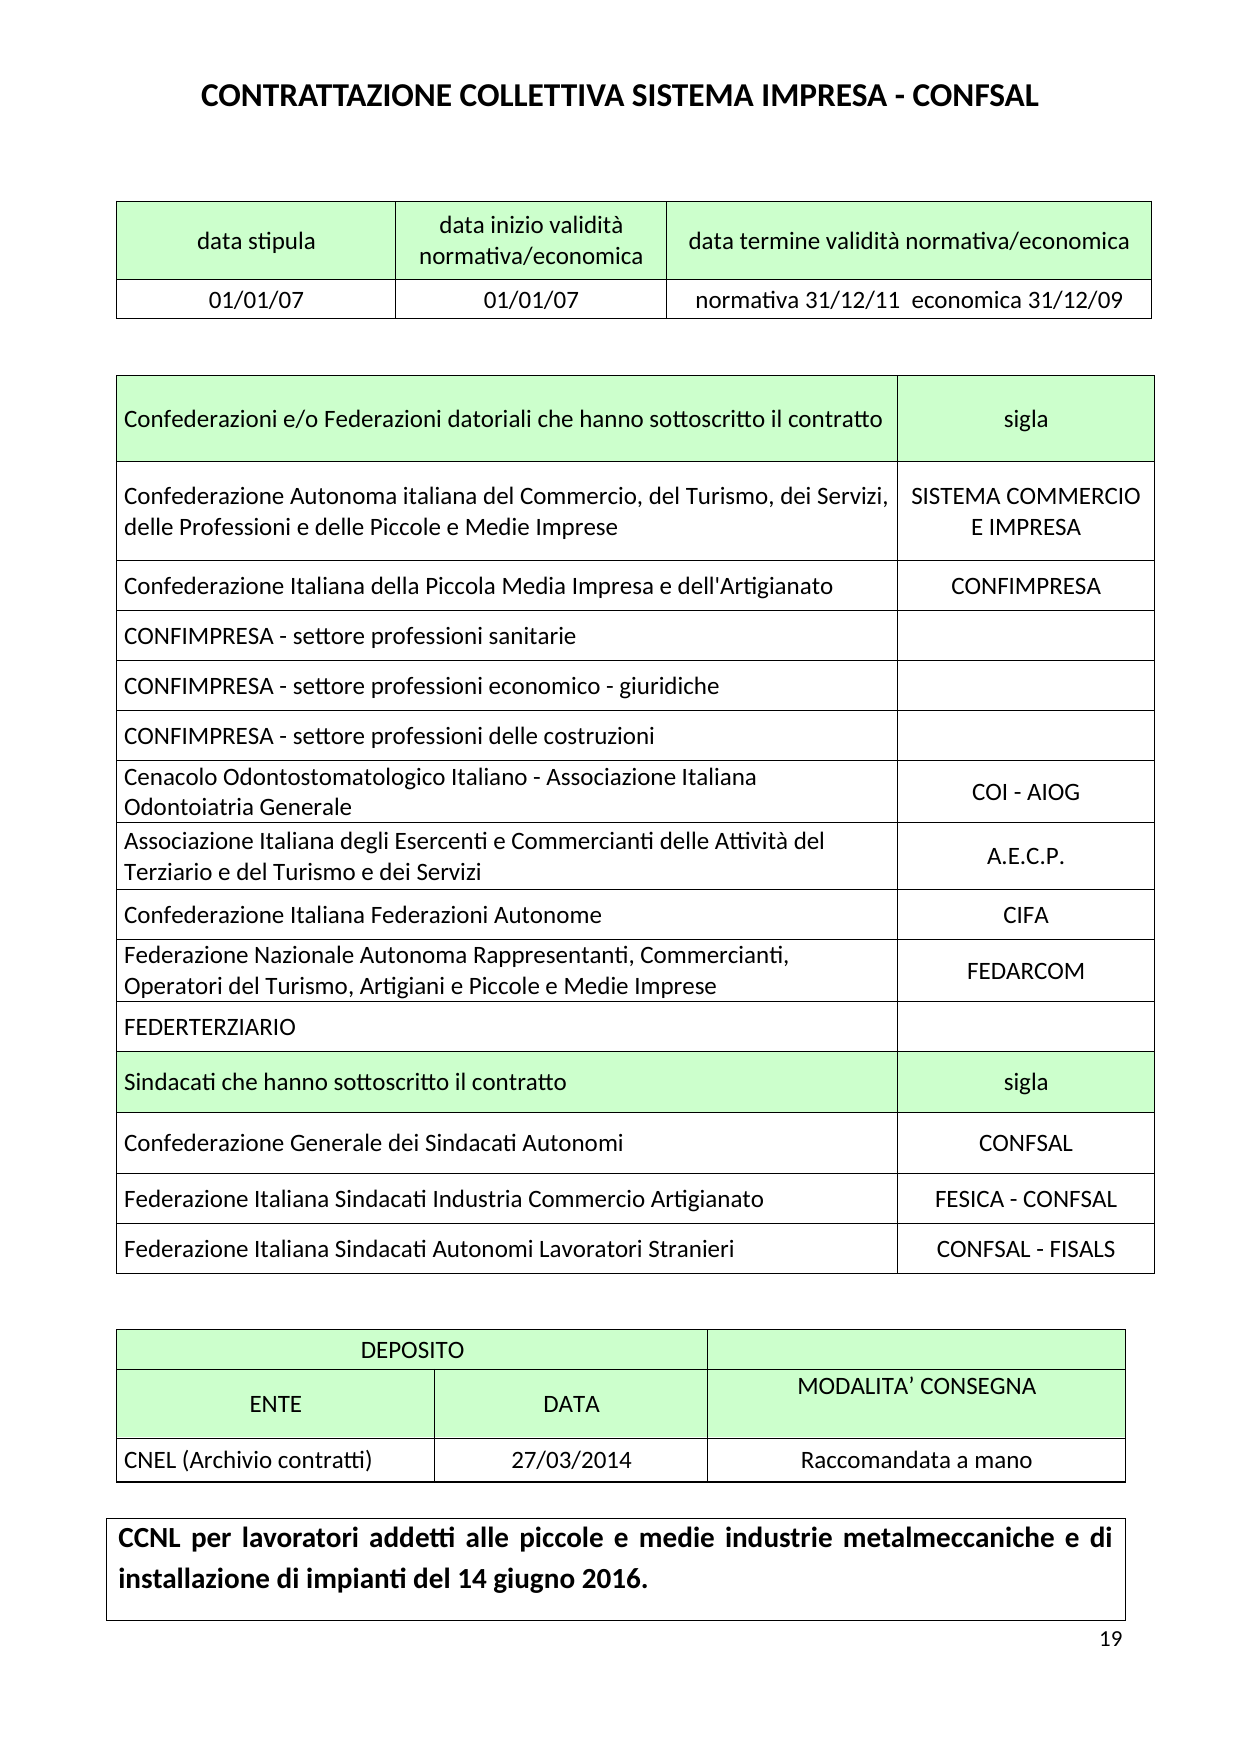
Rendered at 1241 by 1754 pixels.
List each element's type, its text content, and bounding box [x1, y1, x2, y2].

table_cell MODALITA’ CONSEGNA [708, 1370, 1125, 1437]
table_cell FEDARCOM [898, 940, 1154, 1001]
table_cell normativa 31/12/11 economica 31/12/09 [667, 280, 1151, 318]
table_cell [898, 1002, 1154, 1051]
table_cell SISTEMA COMMERCIO E IMPRESA [898, 462, 1154, 559]
table_cell 01/01/07 [396, 280, 666, 318]
table_cell [898, 611, 1154, 659]
table_cell 01/01/07 [117, 280, 395, 318]
table_header sigla [898, 376, 1154, 461]
table_cell FESICA - CONFSAL [898, 1174, 1154, 1222]
table_cell 27/03/2014 [435, 1439, 707, 1481]
table_cell CIFA [898, 890, 1154, 938]
table_cell CONFIMPRESA - settore professioni sanitarie [117, 611, 897, 659]
table_header data inizio validità normativa/economica [396, 202, 666, 279]
table_cell Associazione Italiana degli Esercenti e Commercianti delle Attività del Terziario e del Turismo e dei Servizi [117, 823, 897, 888]
table_header CCNL per lavoratori addetti alle piccole e medie industrie metalmeccaniche e di installazione di impianti del 14 giugno 2016. [107, 1519, 1125, 1620]
table_cell [898, 711, 1154, 759]
table_cell Federazione Italiana Sindacati Autonomi Lavoratori Stranieri [117, 1224, 897, 1272]
table_cell [898, 661, 1154, 709]
table_header Confederazioni e/o Federazioni datoriali che hanno sottoscritto il contratto [117, 376, 897, 461]
table_cell CONFIMPRESA - settore professioni economico - giuridiche [117, 661, 897, 709]
table_cell CONFIMPRESA - settore professioni delle costruzioni [117, 711, 897, 759]
table_header data termine validità normativa/economica [667, 202, 1151, 279]
table_cell FEDERTERZIARIO [117, 1002, 897, 1051]
table_cell DATA [435, 1370, 707, 1437]
table_cell Confederazione Autonoma italiana del Commercio, del Turismo, dei Servizi, delle Professioni e delle Piccole e Medie Imprese [117, 462, 897, 559]
table_cell Confederazione Generale dei Sindacati Autonomi [117, 1113, 897, 1172]
table_cell Confederazione Italiana Federazioni Autonome [117, 890, 897, 938]
table_cell COI - AIOG [898, 761, 1154, 822]
table_cell Raccomandata a mano [708, 1439, 1125, 1481]
table_cell CNEL (Archivio contratti) [117, 1439, 434, 1481]
table_cell CONFSAL [898, 1113, 1154, 1172]
table_header [708, 1330, 1125, 1369]
table_header DEPOSITO [117, 1330, 707, 1369]
table_cell CONFSAL - FISALS [898, 1224, 1154, 1272]
table_cell Confederazione Italiana della Piccola Media Impresa e dell'Artigianato [117, 561, 897, 609]
table_cell sigla [898, 1052, 1154, 1112]
table_cell Cenacolo Odontostomatologico Italiano - Associazione Italiana Odontoiatria Generale [117, 761, 897, 822]
table_cell CONFIMPRESA [898, 561, 1154, 609]
table_header data stipula [117, 202, 395, 279]
table_cell Sindacati che hanno sottoscritto il contratto [117, 1052, 897, 1112]
table_cell Federazione Italiana Sindacati Industria Commercio Artigianato [117, 1174, 897, 1222]
table_cell A.E.C.P. [898, 823, 1154, 888]
table_cell Federazione Nazionale Autonoma Rappresentanti, Commercianti, Operatori del Turismo, Artigiani e Piccole e Medie Imprese [117, 940, 897, 1001]
table_cell ENTE [117, 1370, 434, 1437]
